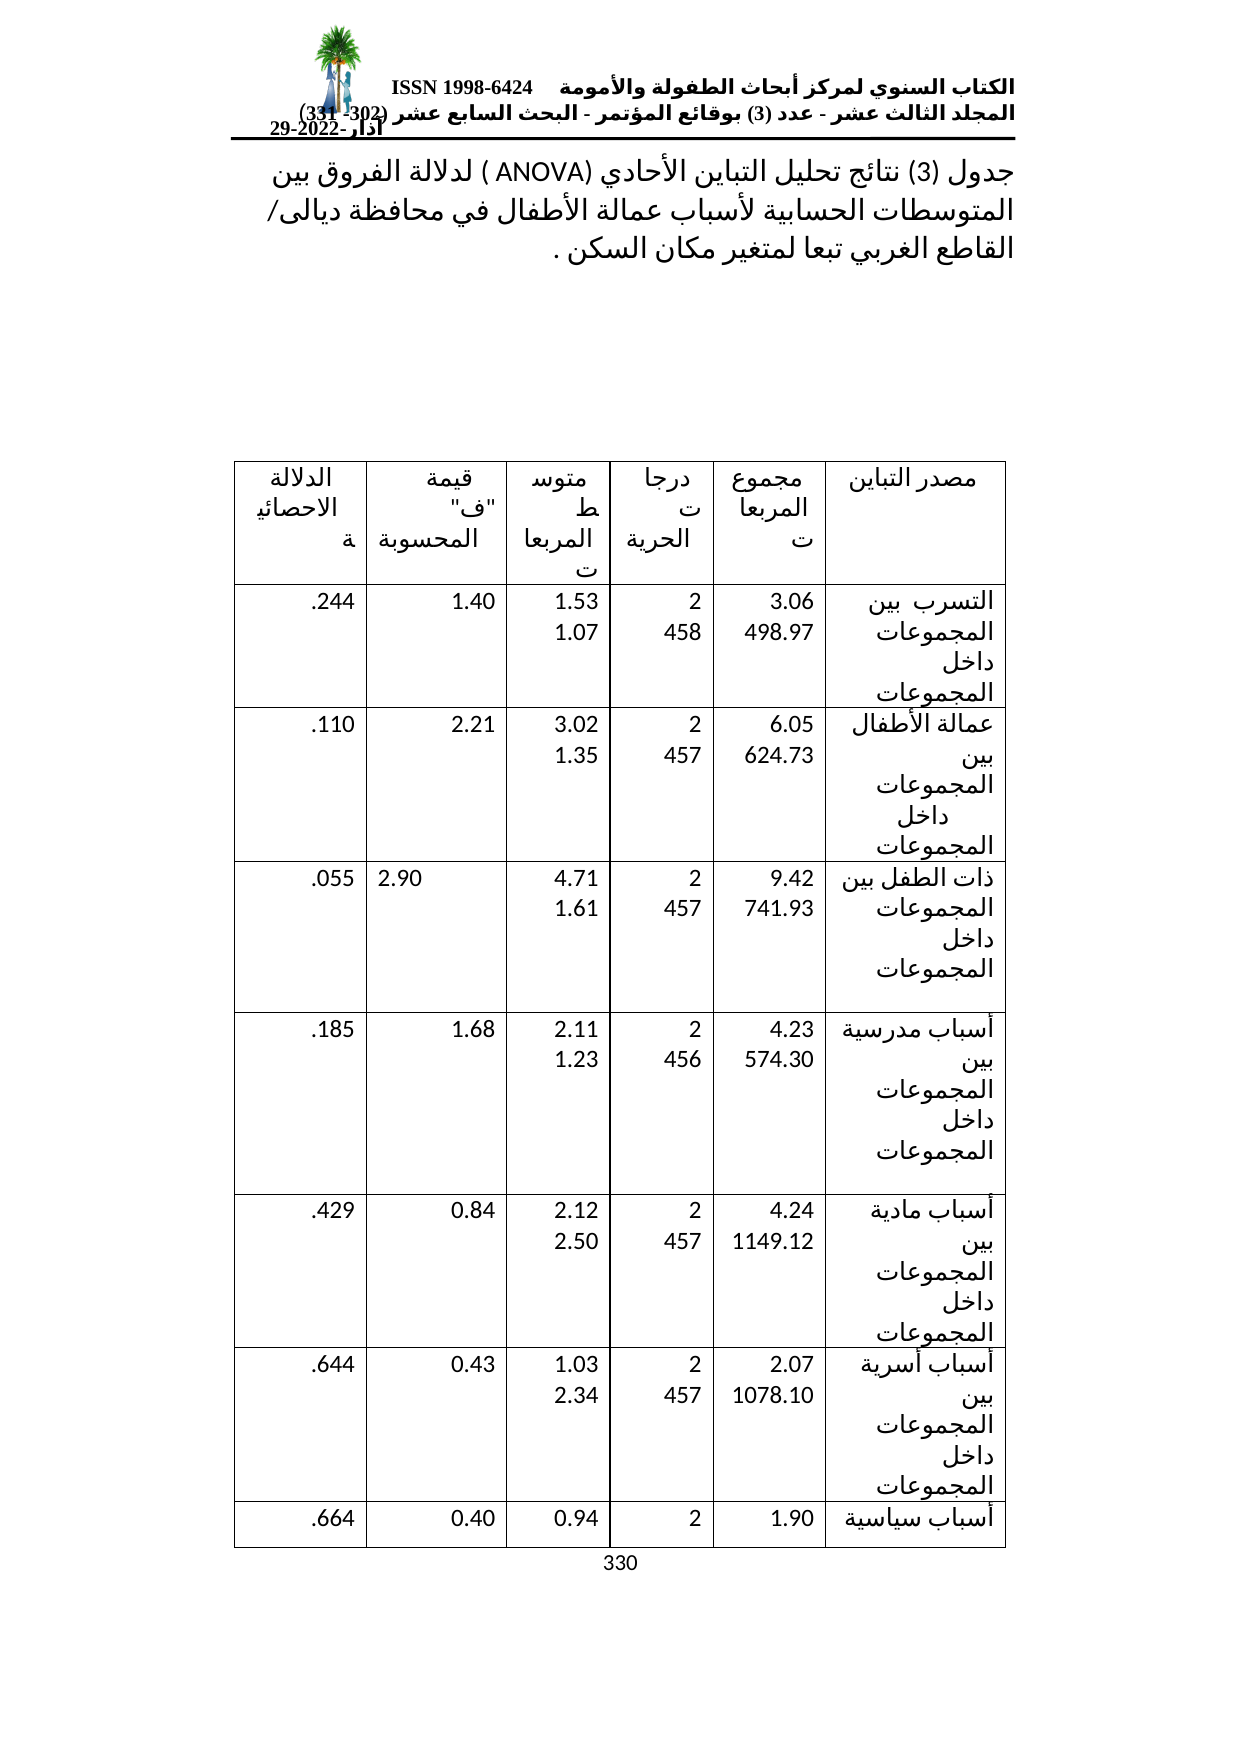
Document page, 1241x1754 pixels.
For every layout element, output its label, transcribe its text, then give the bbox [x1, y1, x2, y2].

table_cell 9.42 741.93 [714, 862, 825, 1012]
table_cell 0.43 [367, 1348, 506, 1501]
table_cell 2 457 [611, 862, 713, 1012]
table_cell أسباب أسرية بين المجموعات داخل المجموعات [826, 1348, 1005, 1501]
table_header درجات الحرية [611, 462, 713, 584]
table_header متوسط المربعات [507, 462, 609, 584]
table_cell 2.21 [367, 708, 506, 861]
table_cell 2.90 [367, 862, 506, 1012]
table_cell 244. [235, 585, 366, 707]
table_header مجموع المربعات [714, 462, 825, 584]
table_cell 4.24 1149.12 [714, 1195, 825, 1347]
table_cell 1.68 [367, 1013, 506, 1194]
table_cell 1.03 2.34 [507, 1348, 609, 1501]
table_cell 1.40 [367, 585, 506, 707]
table_cell 3.06 498.97 [714, 585, 825, 707]
table_cell 110. [235, 708, 366, 861]
table_cell 2 457 [611, 1348, 713, 1501]
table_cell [826, 1502, 1005, 1547]
table_cell 2.11 1.23 [507, 1013, 609, 1194]
text جدول (3) نتائج تحليل التباين الأحادي (ANOVA ) لدلالة الفروق بين المتوسطات الحسابية لأسباب عمالة الأطفال في محافظة ديالى/ القاطع الغربي تبعا لمتغير مكان السكن . [225, 153, 1015, 266]
table_cell 664. [235, 1502, 366, 1547]
table_cell 2 457 [611, 1195, 713, 1347]
table_cell ذات الطفل بين المجموعات داخل المجموعات [826, 862, 1005, 1012]
table_cell 185. [235, 1013, 366, 1194]
table_header مصدر التباين [826, 462, 1005, 584]
table_header الدلالة الاحصائية [235, 462, 366, 584]
table_cell 055. [235, 862, 366, 1012]
table_cell 3.02 1.35 [507, 708, 609, 861]
table_cell أسباب مدرسية بين المجموعات داخل المجموعات [826, 1013, 1005, 1194]
table_cell 0.40 [367, 1502, 506, 1547]
table_cell 0.94 2.32 [507, 1502, 609, 1547]
table_cell 2 456 [611, 1013, 713, 1194]
table_cell أسباب مادية بين المجموعات داخل المجموعات [826, 1195, 1005, 1347]
table_cell 2 458 [611, 585, 713, 707]
table_cell 6.05 624.73 [714, 708, 825, 861]
table_cell 2.12 2.50 [507, 1195, 609, 1347]
table_cell 0.84 [367, 1195, 506, 1347]
table_cell عمالة الأطفال بين المجموعات داخل المجموعات [826, 708, 1005, 861]
table_cell 2.07 1078.10 [714, 1348, 825, 1501]
table_cell 429. [235, 1195, 366, 1347]
table_header قيمة "ف" المحسوبة [367, 462, 506, 584]
picture [272, 11, 401, 126]
table_cell 4.23 574.30 [714, 1013, 825, 1194]
table_cell 4.71 1.61 [507, 862, 609, 1012]
table_cell التسرب بين المجموعات داخل المجموعات [826, 585, 1005, 707]
table_cell 644. [235, 1348, 366, 1501]
table_cell 2 457 [611, 1502, 713, 1547]
table_cell 1.53 1.07 [507, 585, 609, 707]
table_cell 2 457 [611, 708, 713, 861]
table_cell 1.90 1067.12 [714, 1502, 825, 1547]
